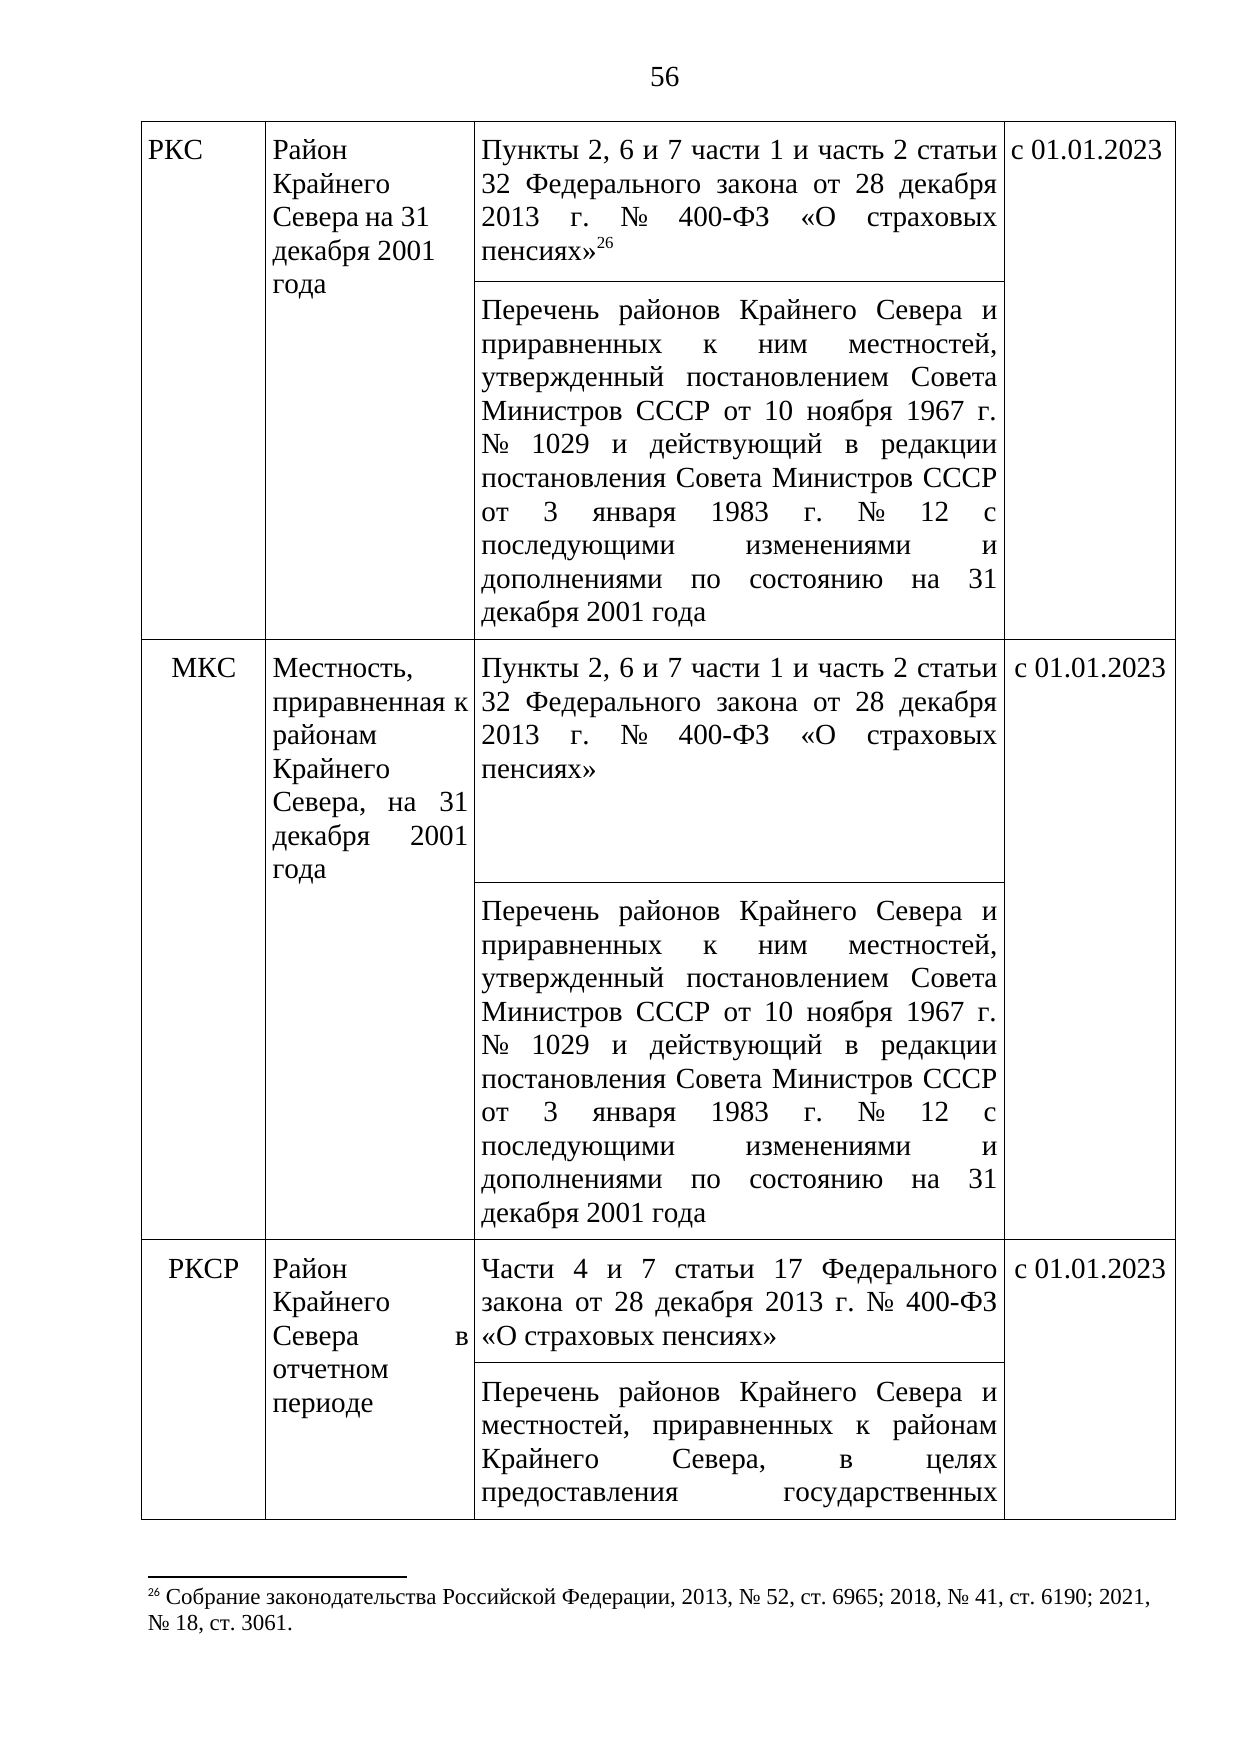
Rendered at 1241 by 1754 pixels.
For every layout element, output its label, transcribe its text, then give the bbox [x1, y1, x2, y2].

table_cell Перечень районов Крайнего Севера и приравненных к ним местностей, утвержденный постановлением Совета Министров СССР от 10 ноября 1967 г. № 1029 и действующий в редакции постановления Совета Министров СССР от 3 января 1983 г. № 12 с последующими изменениями и дополнениями по состоянию на 31 декабря 2001 года [475, 282, 1004, 638]
table_cell РКС [142, 122, 265, 638]
table_cell МКС [142, 640, 265, 1239]
table_cell с 01.01.2023 [1005, 122, 1175, 638]
table_cell Район Крайнего Севера на 31 декабря 2001 года [266, 122, 474, 638]
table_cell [475, 1363, 1004, 1519]
table_cell РКСР [142, 1240, 265, 1519]
table_cell Пункты 2, 6 и 7 части 1 и часть 2 статьи 32 Федерального закона от 28 декабря 2013 г. № 400-ФЗ «О страховых пенсиях» [475, 640, 1004, 882]
table_cell с 01.01.2023 [1005, 640, 1175, 1239]
table_cell Район Крайнего Севера в отчетном периоде [266, 1240, 474, 1519]
table_cell Части 4 и 7 статьи 17 Федерального закона от 28 декабря 2013 г. № 400-ФЗ «О страховых пенсиях» [475, 1240, 1004, 1362]
table_cell Местность, приравненная к районам Крайнего Севера, на 31 декабря 2001 года [266, 640, 474, 1239]
table_cell Пункты 2, 6 и 7 части 1 и часть 2 статьи 32 Федерального закона от 28 декабря 2013 г. № 400-ФЗ «О страховых пенсиях» [475, 122, 1004, 281]
table_cell Перечень районов Крайнего Севера и приравненных к ним местностей, утвержденный постановлением Совета Министров СССР от 10 ноября 1967 г. № 1029 и действующий в редакции постановления Совета Министров СССР от 3 января 1983 г. № 12 с последующими изменениями и дополнениями по состоянию на 31 декабря 2001 года [475, 883, 1004, 1239]
table_cell с 01.01.2023 [1005, 1240, 1175, 1519]
